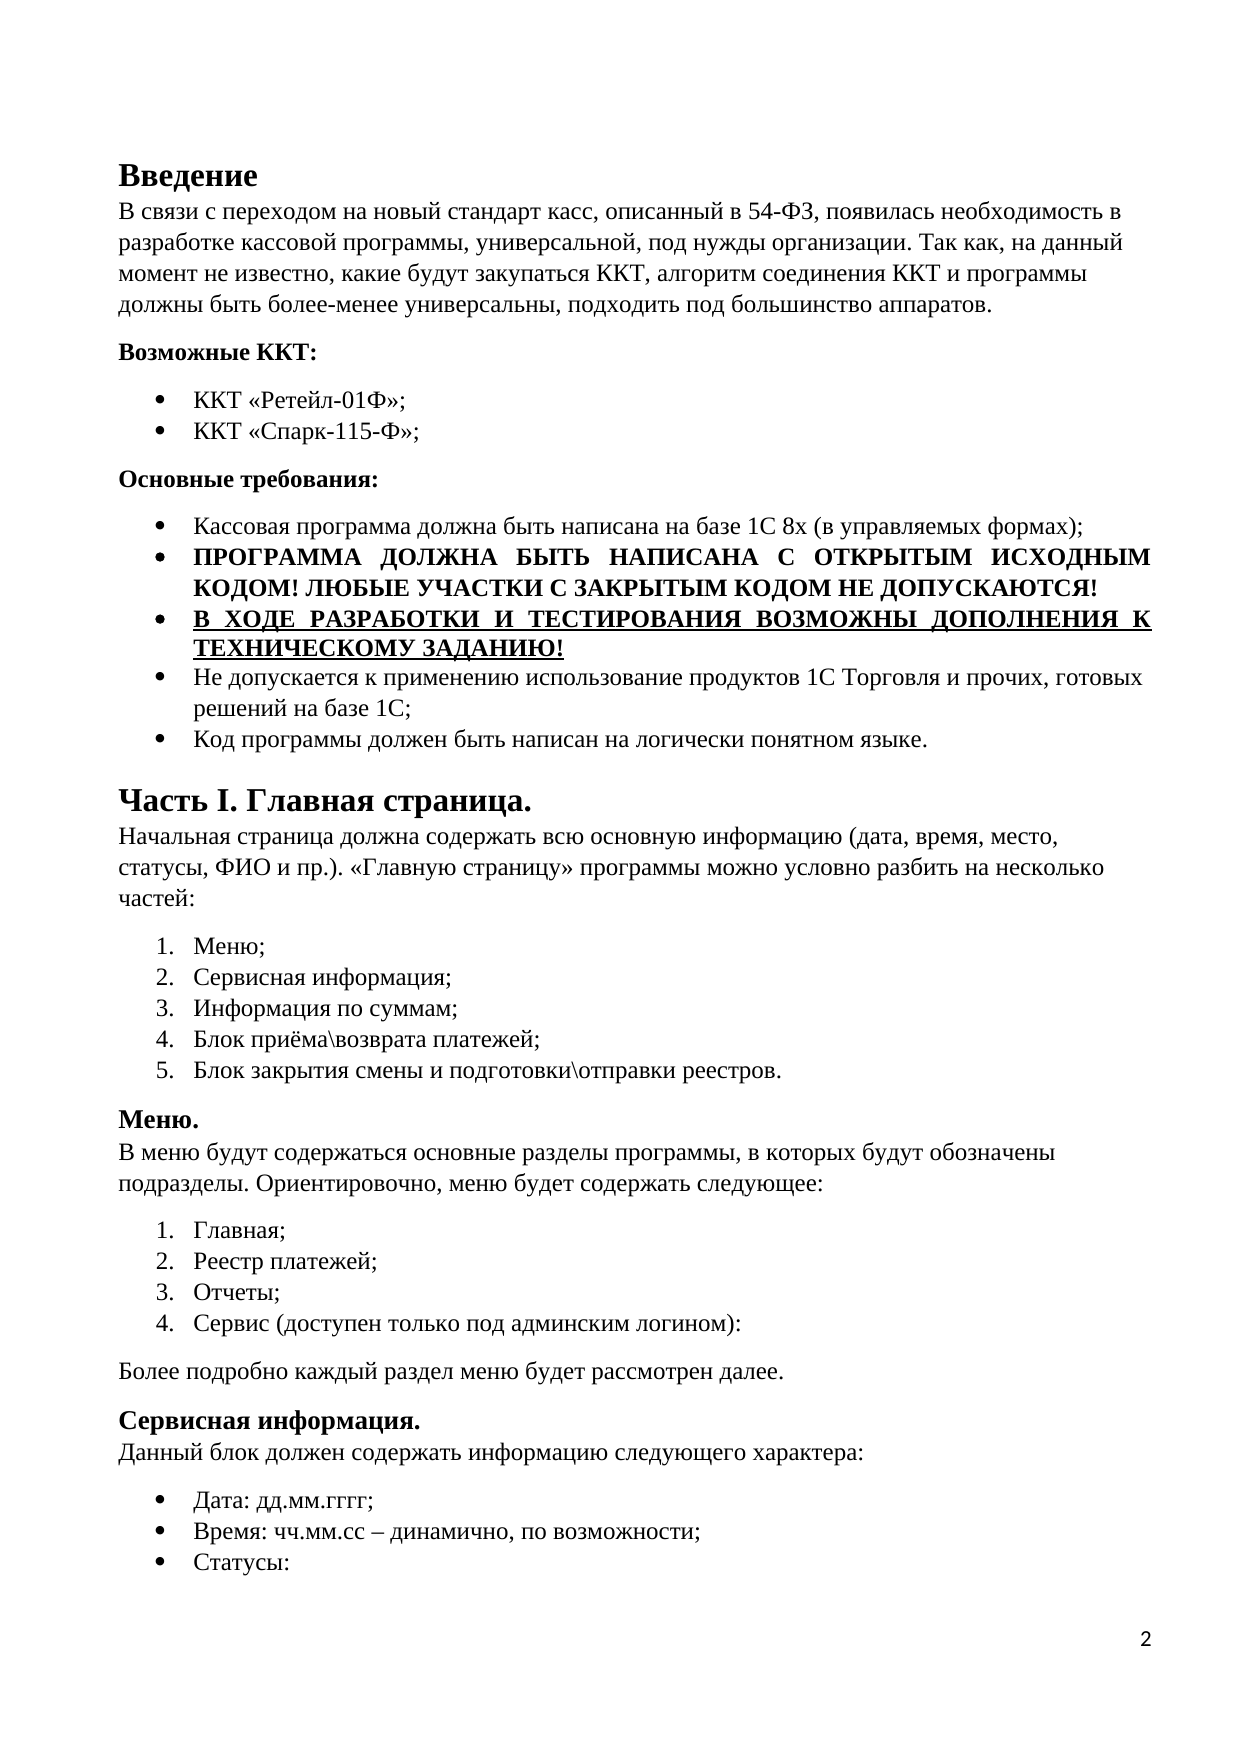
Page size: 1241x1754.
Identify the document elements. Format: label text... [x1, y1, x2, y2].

subtitle Меню. [118, 1103, 1152, 1134]
subtitle Часть I. Главная страница. [118, 780, 1152, 818]
text Начальная страница должна содержать всю основную информацию (дата, время, место, статусы, ФИО и пр.). «Главную страницу» программы можно условно разбить на несколько частей: [118, 821, 1152, 912]
list Время: чч.мм.сс – динамично, по возможности; [156, 1516, 1152, 1545]
text В связи с переходом на новый стандарт касс, описанный в 54-ФЗ, появилась необходимость в разработке кассовой программы, универсальной, под нужды организации. Так как, на данный момент не известно, какие будут закупаться ККТ, алгоритм соединения ККТ и программы должны быть более-менее универсальны, подходить под большинство аппаратов. [118, 196, 1152, 318]
text Основные требования: [118, 464, 1152, 492]
list Кассовая программа должна быть написана на базе 1С 8х (в управляемых формах); [156, 511, 1152, 540]
list Меню; [156, 931, 1152, 960]
list Статусы: [156, 1547, 1152, 1576]
list Информация по суммам; [156, 993, 1152, 1022]
text Более подробно каждый раздел меню будет рассмотрен далее. [118, 1356, 1152, 1385]
list Блок приёма\возврата платежей; [156, 1024, 1152, 1053]
list ККТ «Спарк-115-Ф»; [156, 416, 1152, 445]
list Код программы должен быть написан на логически понятном языке. [156, 724, 1152, 753]
list Не допускается к применению использование продуктов 1С Торговля и прочих, готовых решений на базе 1С; [156, 662, 1152, 722]
list Сервис (доступен только под админским логином): [156, 1308, 1152, 1337]
list Дата: дд.мм.гггг; [156, 1485, 1152, 1514]
list Отчеты; [156, 1277, 1152, 1306]
text Данный блок должен содержать информацию следующего характера: [118, 1437, 1152, 1466]
list Главная; [156, 1215, 1152, 1244]
subtitle Введение [118, 155, 1152, 193]
subtitle Сервисная информация. [118, 1404, 1152, 1435]
text В меню будут содержаться основные разделы программы, в которых будут обозначены подразделы. Ориентировочно, меню будет содержать следующее: [118, 1137, 1152, 1196]
text Возможные ККТ: [118, 337, 1152, 366]
list Блок закрытия смены и подготовки\отправки реестров. [156, 1055, 1152, 1084]
list ККТ «Ретейл-01Ф»; [156, 385, 1152, 414]
list В ХОДЕ РАЗРАБОТКИ И ТЕСТИРОВАНИЯ ВОЗМОЖНЫ ДОПОЛНЕНИЯ К ТЕХНИЧЕСКОМУ ЗАДАНИЮ! [156, 604, 1152, 662]
list Сервисная информация; [156, 962, 1152, 991]
list ПРОГРАММА ДОЛЖНА БЫТЬ НАПИСАНА С ОТКРЫТЫМ ИСХОДНЫМ КОДОМ! ЛЮБЫЕ УЧАСТКИ С ЗАКРЫТЫМ КОДОМ НЕ ДОПУСКАЮТСЯ! [156, 542, 1152, 602]
list Реестр платежей; [156, 1246, 1152, 1275]
